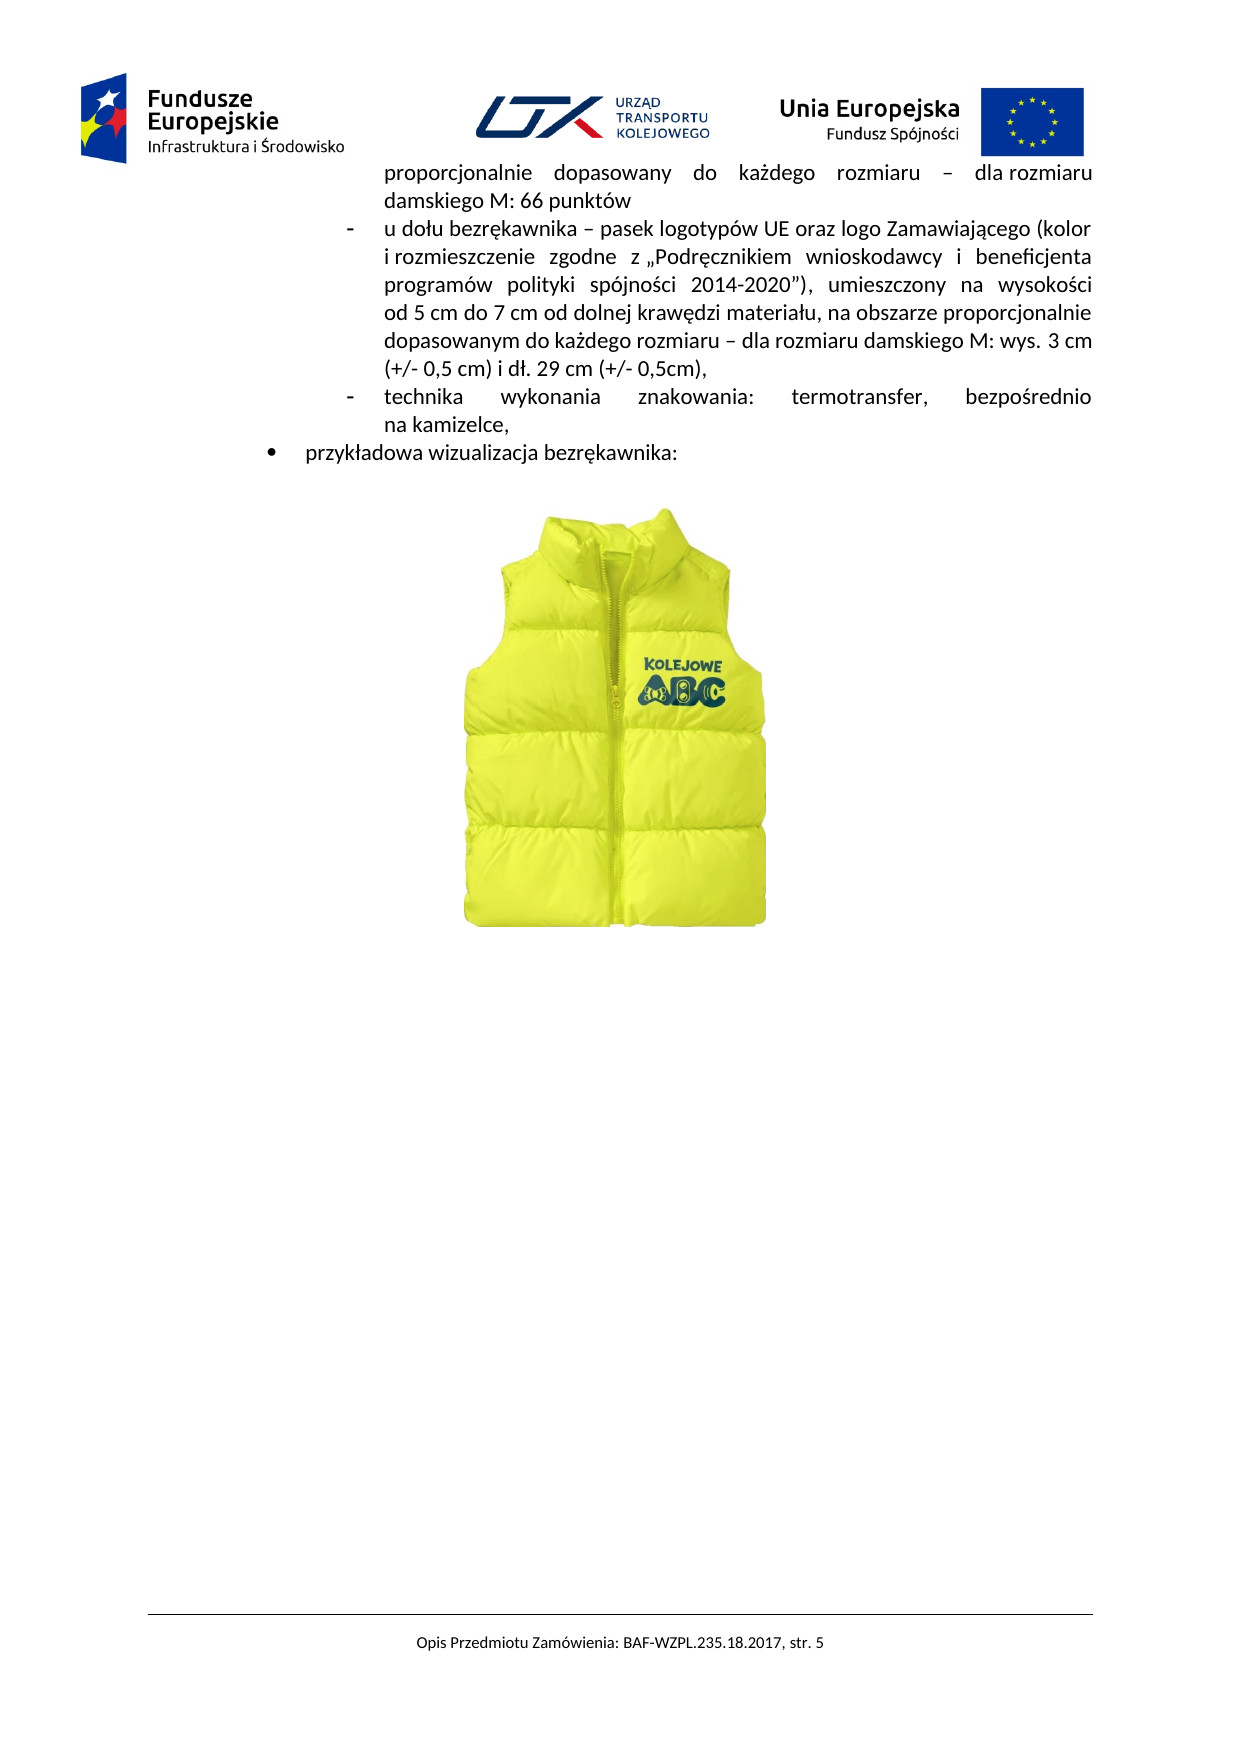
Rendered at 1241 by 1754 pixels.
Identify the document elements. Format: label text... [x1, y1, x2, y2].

picture [469, 91, 713, 142]
list przykładowa wizualizacja bezrękawnika: [268, 438, 1093, 466]
picture [770, 51, 1106, 187]
list technika wykonania znakowania: termotransfer, bezpośrednio na kamizelce, [346, 382, 1093, 438]
list u dołu bezrękawnika – pasek logotypów UE oraz logo Zamawiającego (kolor i rozmieszczenie zgodne z „Podręcznikiem wnioskodawcy i beneficjenta programów polityki spójności 2014-2020”), umieszczony na wysokości od 5 cm do 7 cm od dolnej krawędzi materiału, na obszarze proporcjonalnie dopasowanym do każdego rozmiaru – dla rozmiaru damskiego M: wys. 3 cm (+/- 0,5 cm) i dł. 29 cm (+/- 0,5cm), [346, 214, 1093, 382]
picture [462, 508, 766, 924]
picture [58, 50, 368, 186]
